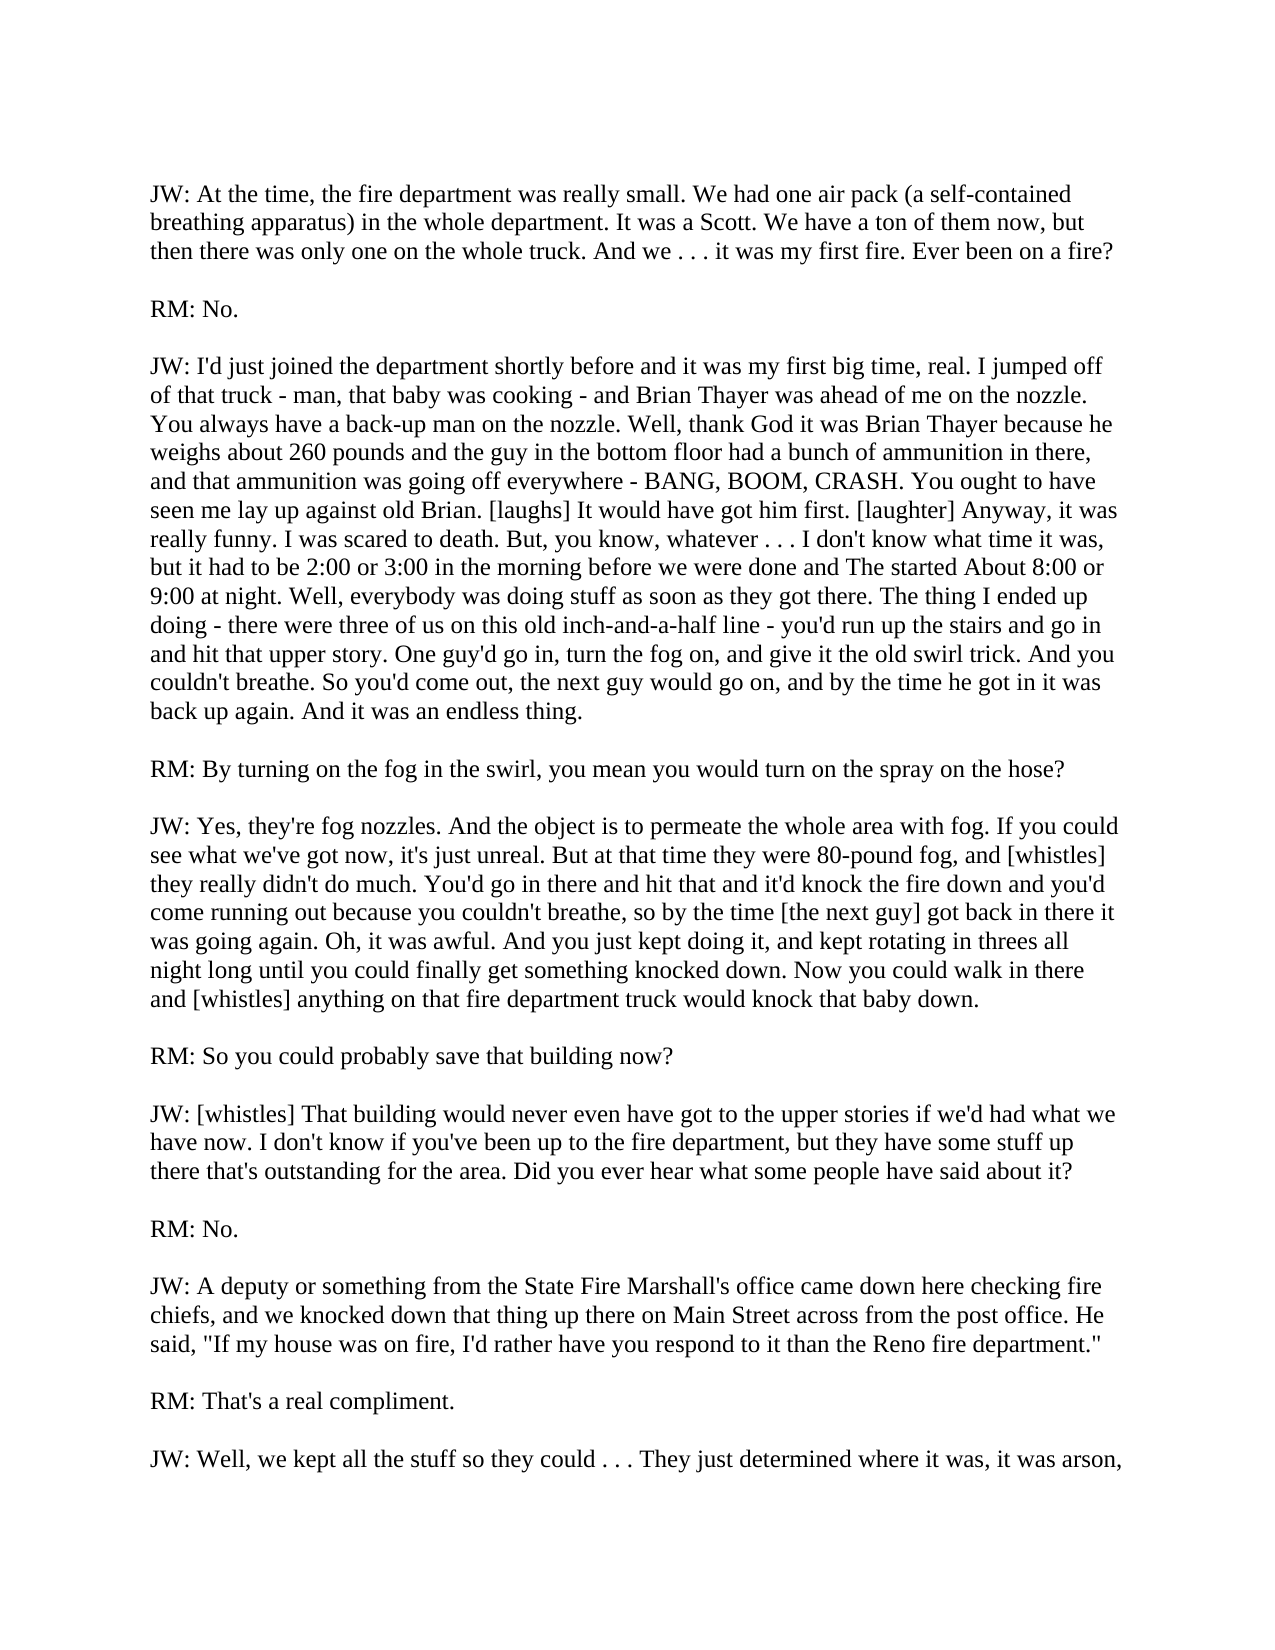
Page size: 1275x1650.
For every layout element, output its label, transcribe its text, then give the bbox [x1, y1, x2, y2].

text RM: No. [150, 294, 1125, 322]
text RM: So you could probably save that building now? [150, 1041, 1125, 1070]
text RM: By turning on the fog in the swirl, you mean you would turn on the spray on the hose? [150, 754, 1125, 782]
text RM: No. [150, 1214, 1125, 1242]
text JW: At the time, the fire department was really small. We had one air pack (a self-contained breathing apparatus) in the whole department. It was a Scott. We have a ton of them now, but then there was only one on the whole truck. And we . . . it was my first fire. Ever been on a fire? [150, 179, 1125, 265]
text RM: That's a real compliment. [150, 1386, 1125, 1415]
text JW: A deputy or something from the State Fire Marshall's office came down here checking fire chiefs, and we knocked down that thing up there on Main Street across from the post office. He said, "If my house was on fire, I'd rather have you respond to it than the Reno fire department." [150, 1271, 1125, 1357]
text JW: [whistles] That building would never even have got to the upper stories if we'd had what we have now. I don't know if you've been up to the fire department, but they have some stuff up there that's outstanding for the area. Did you ever hear what some people have said about it? [150, 1099, 1125, 1185]
text JW: I'd just joined the department shortly before and it was my first big time, real. I jumped off of that truck - man, that baby was cooking - and Brian Thayer was ahead of me on the nozzle. You always have a back-up man on the nozzle. Well, thank God it was Brian Thayer because he weighs about 260 pounds and the guy in the bottom floor had a bunch of ammunition in there, and that ammunition was going off everywhere - BANG, BOOM, CRASH. You ought to have seen me lay up against old Brian. [laughs] It would have got him first. [laughter] Anyway, it was really funny. I was scared to death. But, you know, whatever . . . I don't know what time it was, but it had to be 2:00 or 3:00 in the morning before we were done and The started About 8:00 or 9:00 at night. Well, everybody was doing stuff as soon as they got there. The thing I ended up doing - there were three of us on this old inch-and-a-half line - you'd run up the stairs and go in and hit that upper story. One guy'd go in, turn the fog on, and give it the old swirl trick. And you couldn't breathe. So you'd come out, the next guy would go on, and by the time he got in it was back up again. And it was an endless thing. [150, 351, 1125, 725]
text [150, 1444, 1125, 1472]
text JW: Yes, they're fog nozzles. And the object is to permeate the whole area with fog. If you could see what we've got now, it's just unreal. But at that time they were 80-pound fog, and [whistles] they really didn't do much. You'd go in there and hit that and it'd knock the fire down and you'd come running out because you couldn't breathe, so by the time [the next guy] got back in there it was going again. Oh, it was awful. And you just kept doing it, and kept rotating in threes all night long until you could finally get something knocked down. Now you could walk in there and [whistles] anything on that fire department truck would knock that baby down. [150, 811, 1125, 1012]
